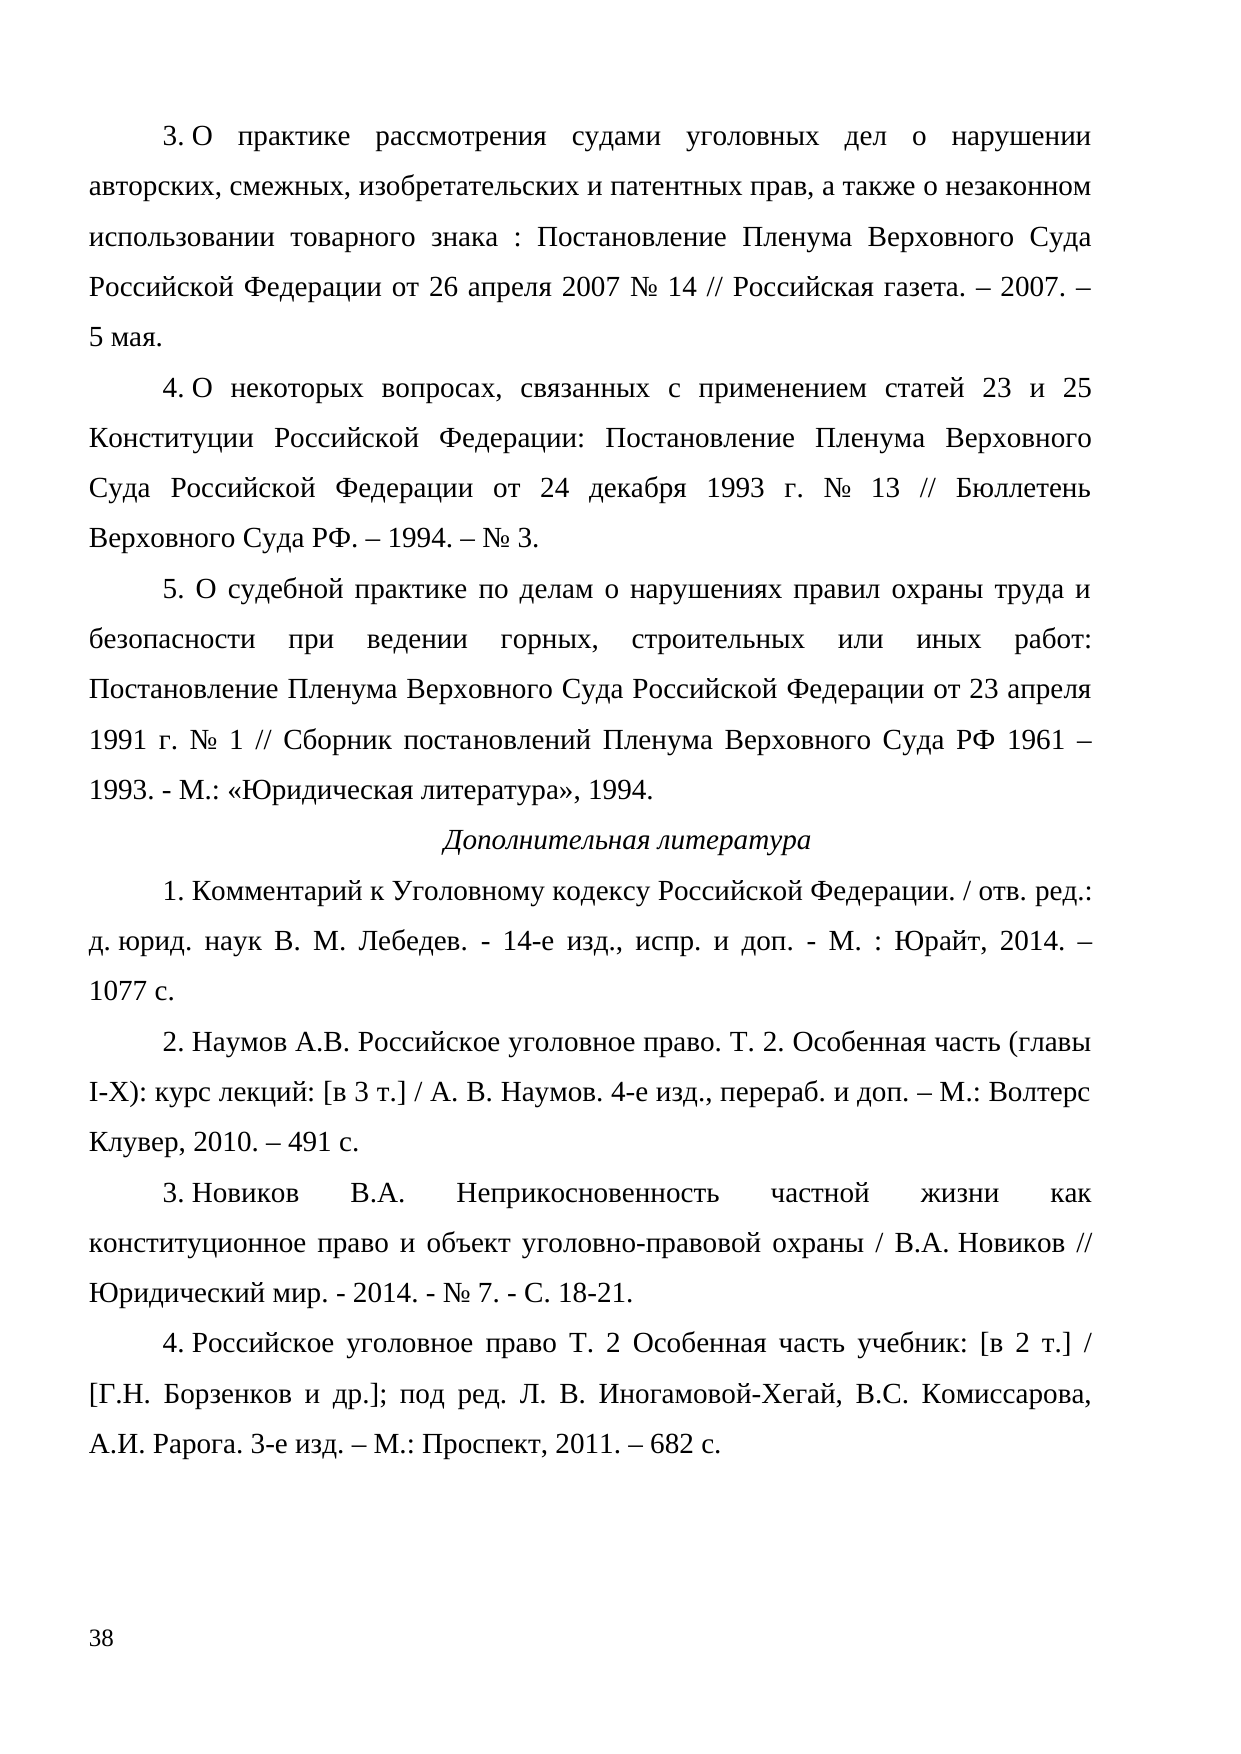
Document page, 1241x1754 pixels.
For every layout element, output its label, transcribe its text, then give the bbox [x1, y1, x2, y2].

text 3. О практике рассмотрения судами уголовных дел о нарушении авторских, смежных, изобретательских и патентных прав, а также о незаконном использовании товарного знака : Постановление Пленума Верховного Суда Российской Федерации от 26 апреля 2007 № 14 // Российская газета. – 2007. – 5 мая. [89, 118, 1092, 353]
list Российское уголовное право Т. 2 Особенная часть учебник: [в 2 т.] / [Г.Н. Борзенков и др.]; под ред. Л. В. Иногамовой-Хегай, В.С. Комиссарова, А.И. Рарога. 3-е изд. – М.: Проспект, 2011. – 682 с. [89, 1326, 1092, 1460]
list Комментарий к Уголовному кодексу Российской Федерации. / отв. ред.: д. юрид. наук В. М. Лебедев. - 14-е изд., испр. и доп. - М. : Юрайт, 2014. – 1077 с. [89, 873, 1092, 1007]
list Новиков В.А. Неприкосновенность частной жизни как конституционное право и объект уголовно-правовой охраны / В.А. Новиков // Юридический мир. - 2014. - № 7. - С. 18-21. [89, 1175, 1092, 1309]
text Дополнительная литература [89, 822, 1092, 856]
text 5. О судебной практике по делам о нарушениях правил охраны труда и безопасности при ведении горных, строительных или иных работ: Постановление Пленума Верховного Суда Российской Федерации от 23 апреля 1991 г. № 1 // Сборник постановлений Пленума Верховного Суда РФ 1961 – 1993. - М.: «Юридическая литература», 1994. [89, 571, 1092, 806]
text 4. О некоторых вопросах, связанных с применением статей 23 и 25 Конституции Российской Федерации: Постановление Пленума Верховного Суда Российской Федерации от 24 декабря 1993 г. № 13 // Бюллетень Верховного Суда РФ. – 1994. – № 3. [89, 370, 1092, 554]
list Наумов А.В. Российское уголовное право. Т. 2. Особенная часть (главы I-Х): курс лекций: [в 3 т.] / А. В. Наумов. 4-е изд., перераб. и доп. – М.: Волтерс Клувер, 2010. – 491 с. [89, 1024, 1092, 1158]
